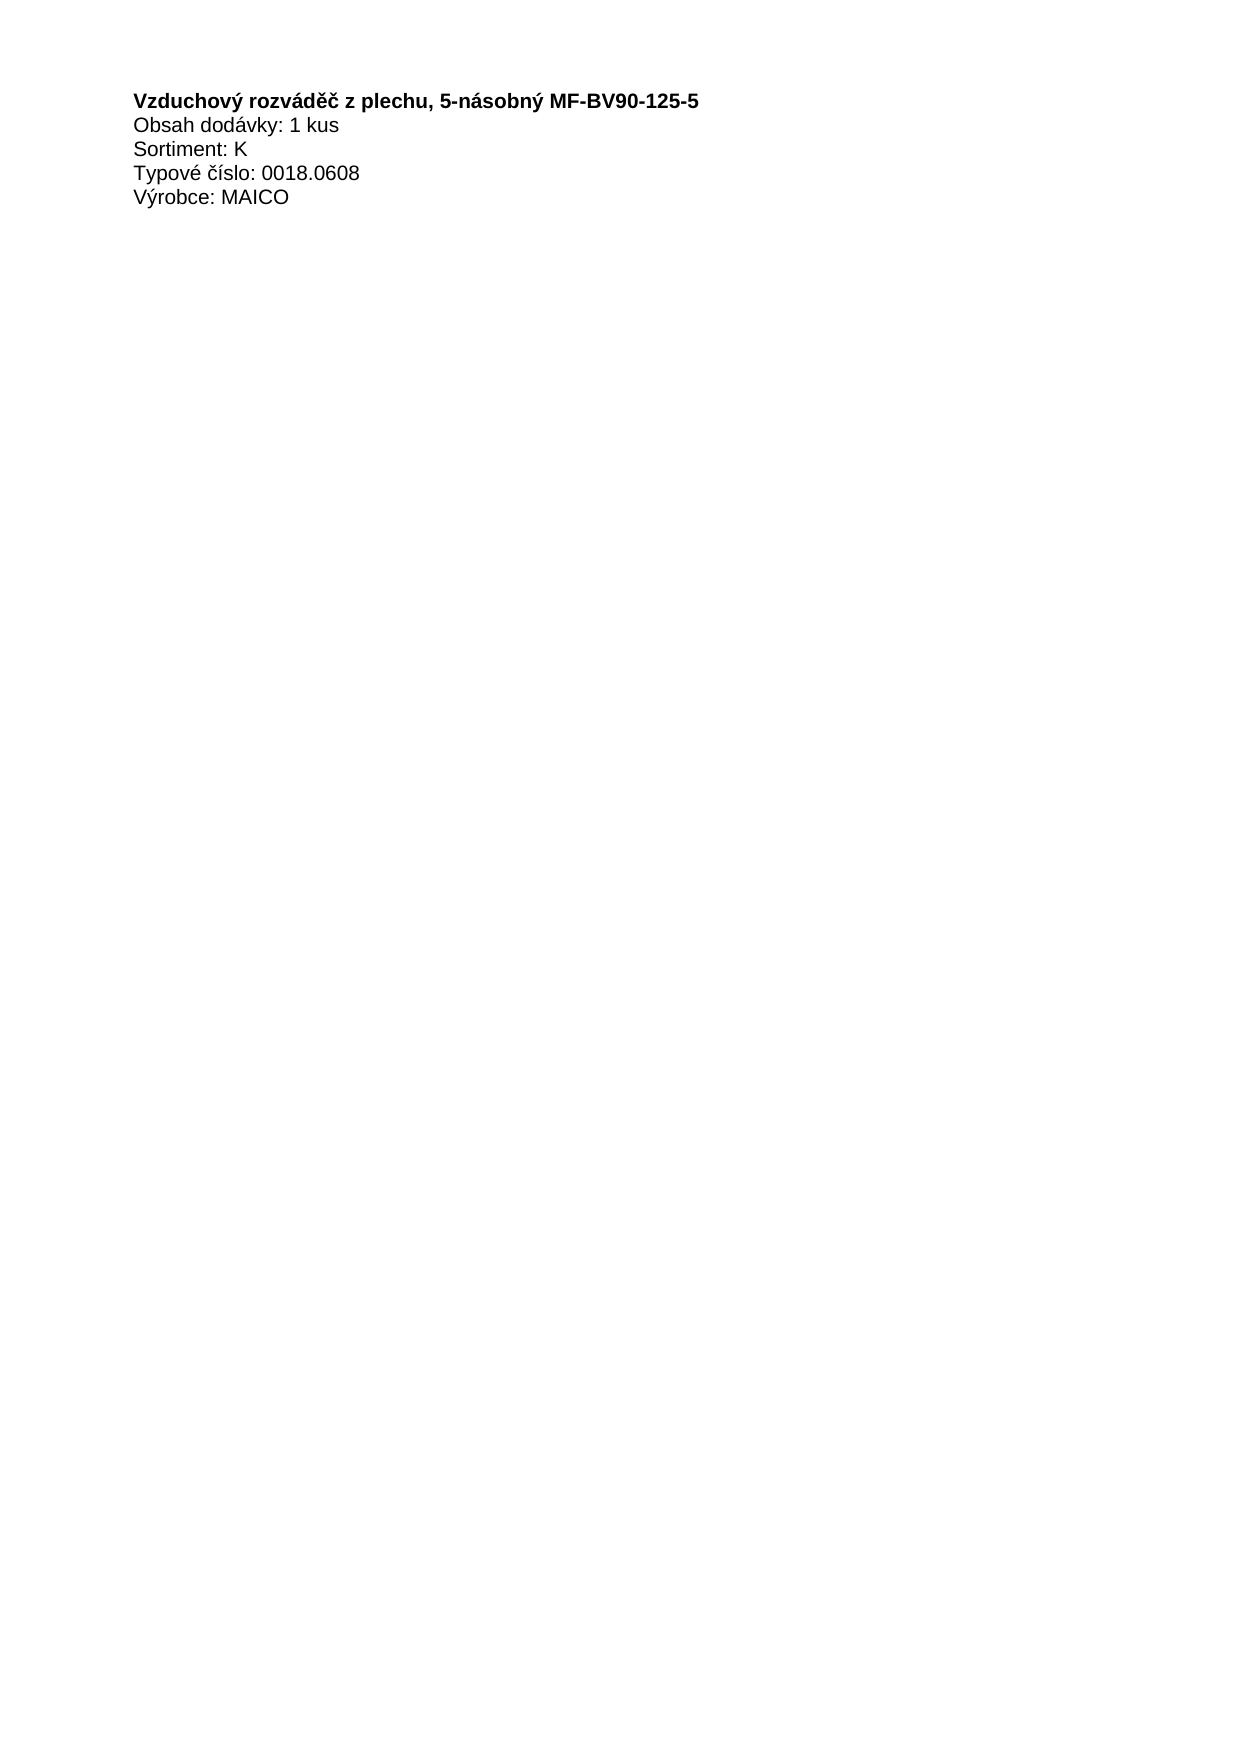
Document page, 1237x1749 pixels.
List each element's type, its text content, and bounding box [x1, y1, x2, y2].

text Vzduchový rozváděč z plechu, 5-násobný MF-BV90-125-5Obsah dodávky: 1 kusSortiment: K Typové číslo: 0018.0608Výrobce: MAICO [133, 89, 1148, 208]
